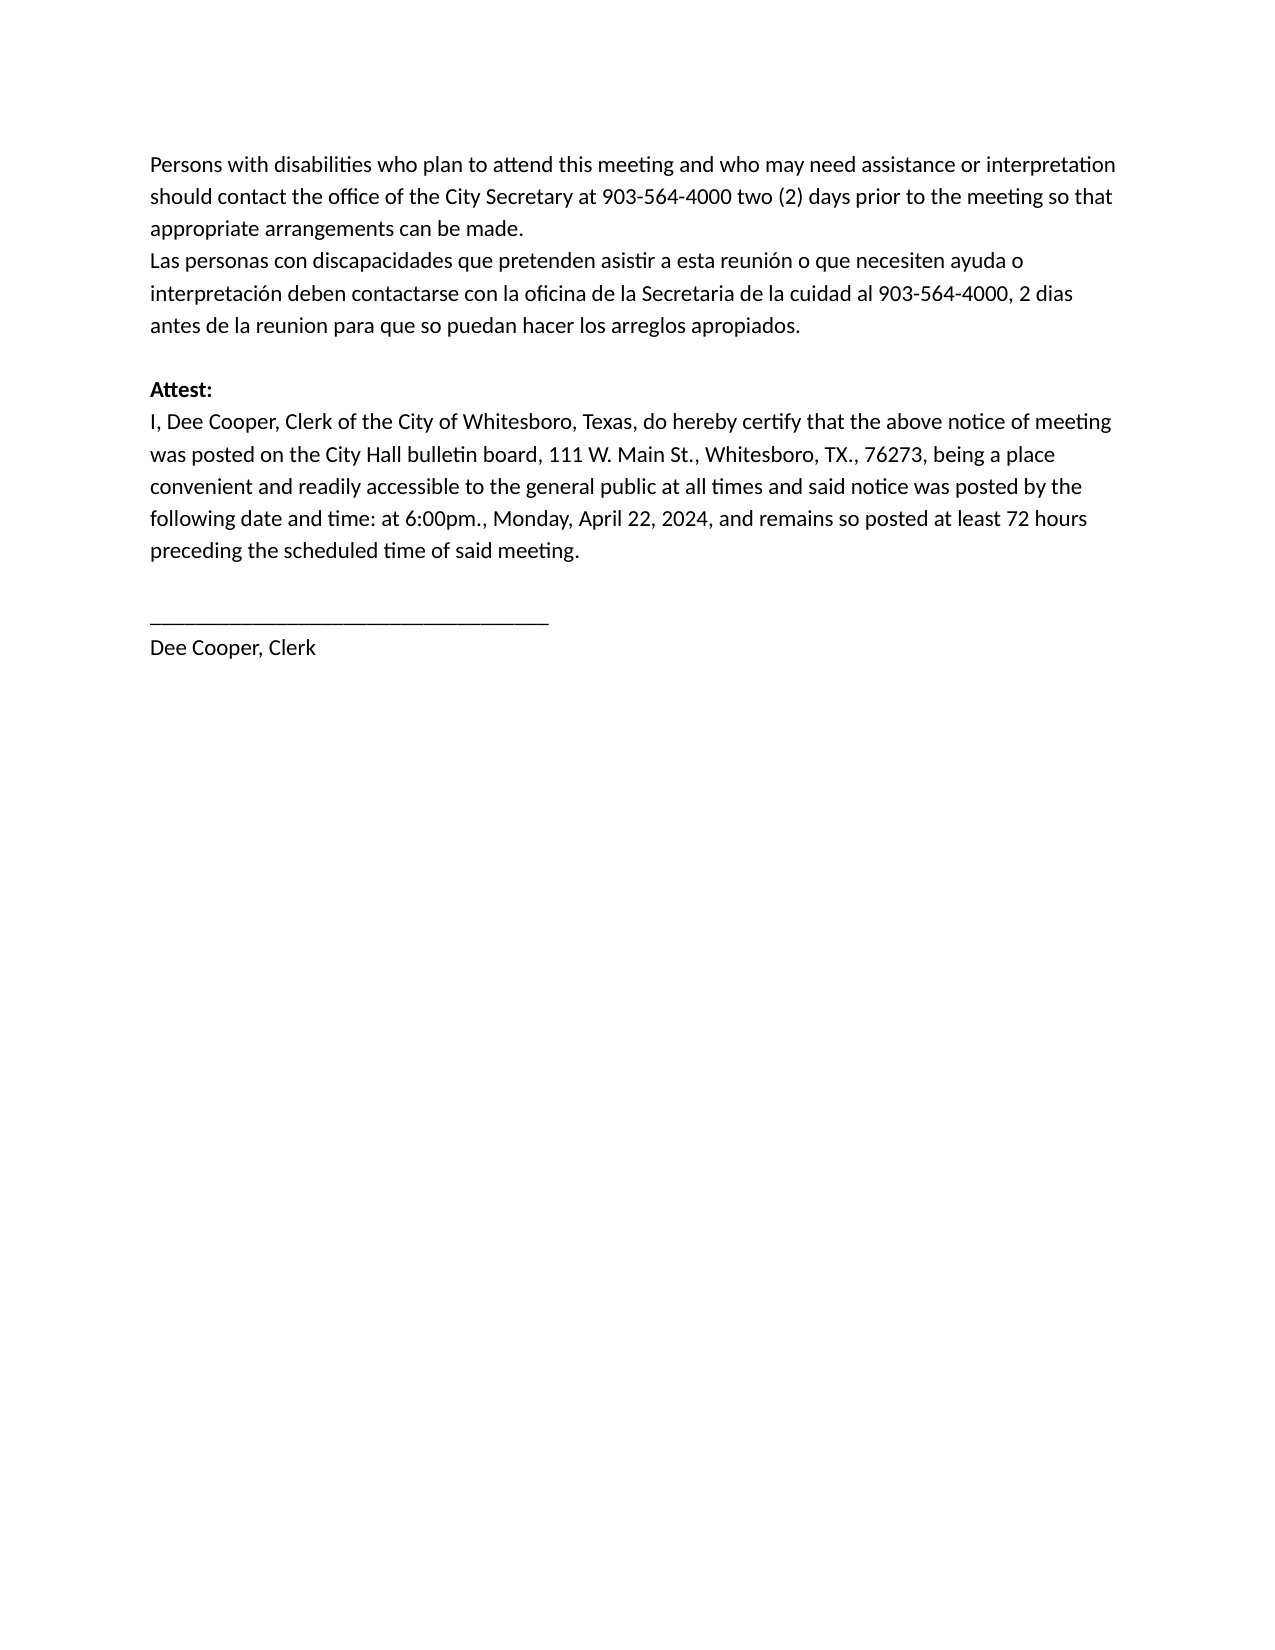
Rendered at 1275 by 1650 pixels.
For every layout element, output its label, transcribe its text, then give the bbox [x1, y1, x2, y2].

text Dee Cooper, Clerk [150, 633, 1125, 661]
text Attest: [150, 375, 1125, 403]
text Persons with disabilities who plan to attend this meeting and who may need assistance or interpretation should contact the office of the City Secretary at 903-564-4000 two (2) days prior to the meeting so that appropriate arrangements can be made. [150, 150, 1125, 242]
text I, Dee Cooper, Clerk of the City of Whitesboro, Texas, do hereby certify that the above notice of meeting was posted on the City Hall bulletin board, 111 W. Main St., Whitesboro, TX., 76273, being a place convenient and readily accessible to the general public at all times and said notice was posted by the following date and time: at 6:00pm., Monday, April 22, 2024, and remains so posted at least 72 hours preceding the scheduled time of said meeting. [150, 407, 1125, 564]
text ___________________________________ [150, 601, 1125, 629]
text Las personas con discapacidades que pretenden asistir a esta reunión o que necesiten ayuda o interpretación deben contactarse con la oficina de la Secretaria de la cuidad al 903-564-4000, 2 dias antes de la reunion para que so puedan hacer los arreglos apropiados. [150, 247, 1125, 339]
